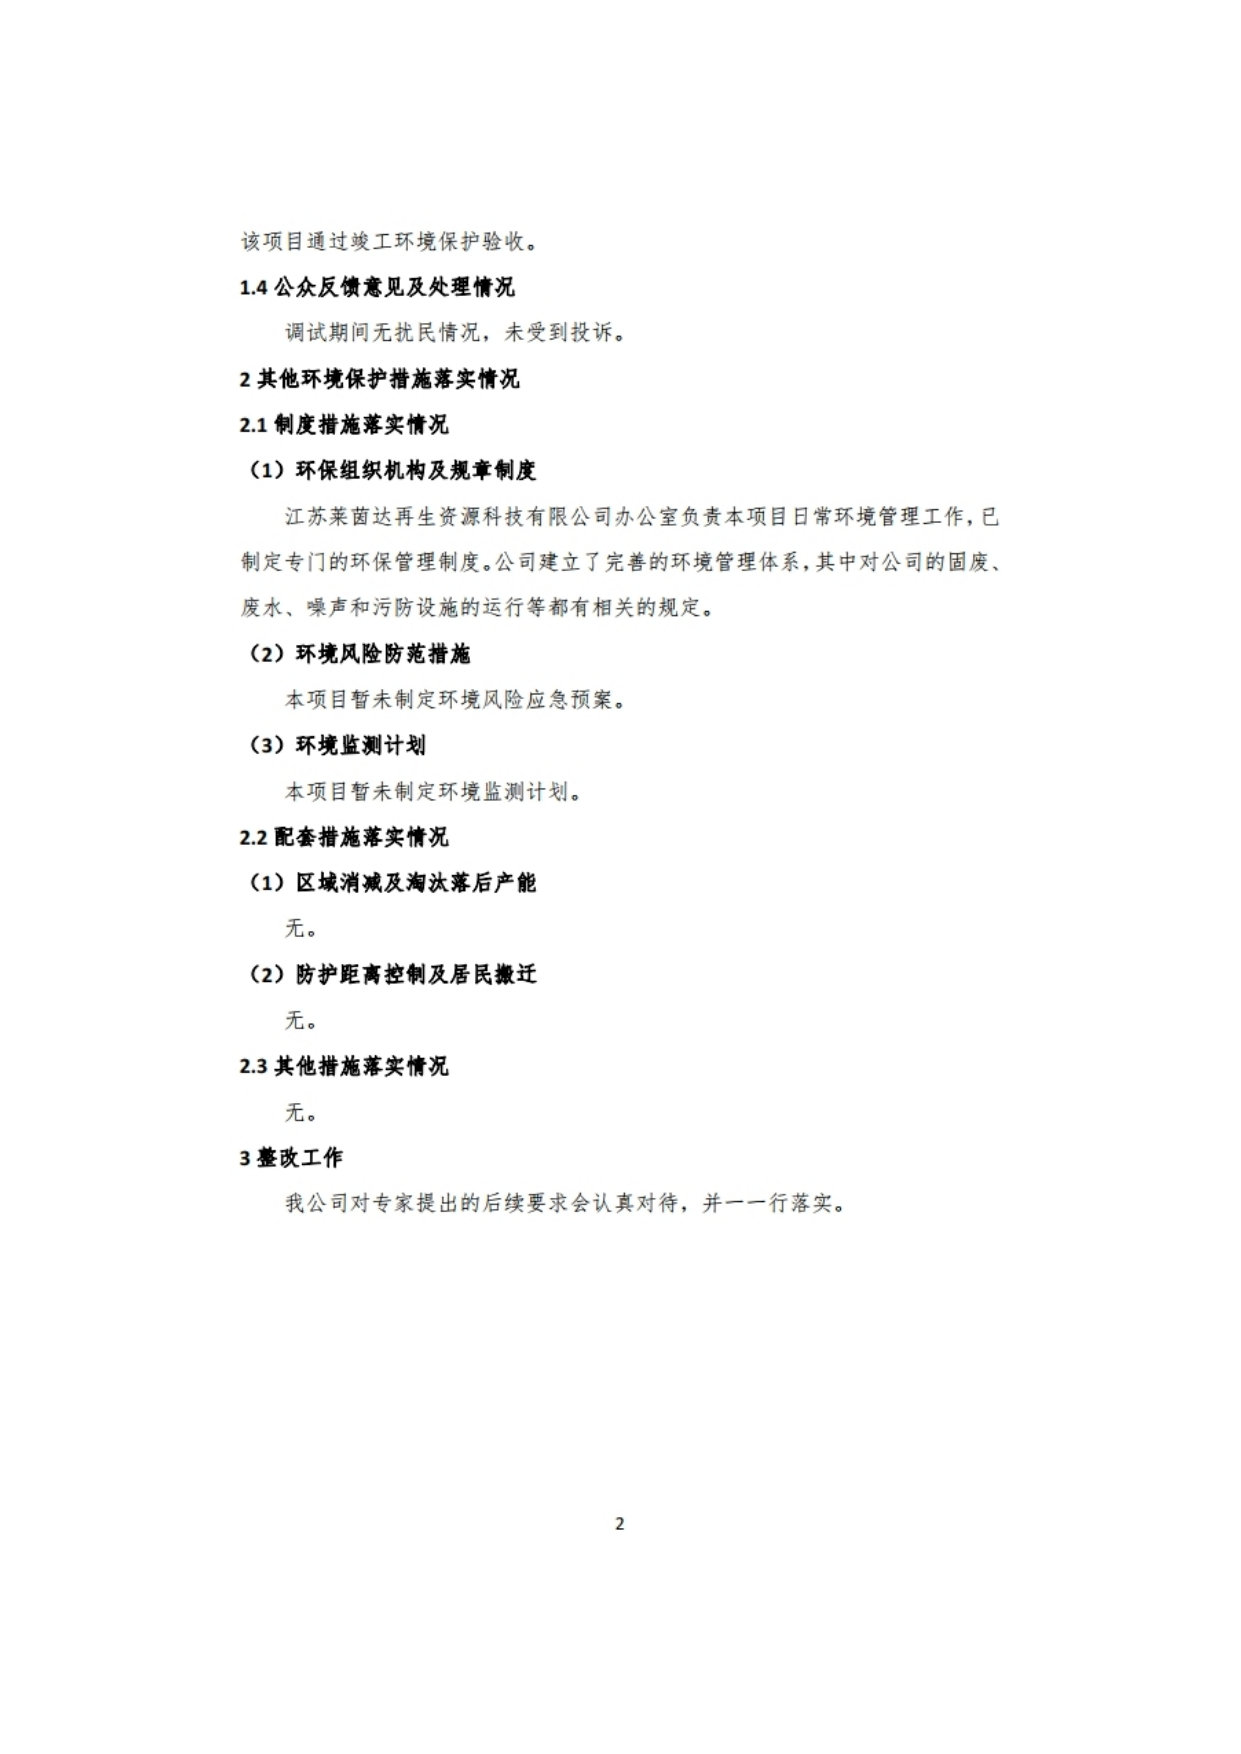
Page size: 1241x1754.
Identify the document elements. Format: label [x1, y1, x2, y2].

picture [75, 80, 1166, 1622]
